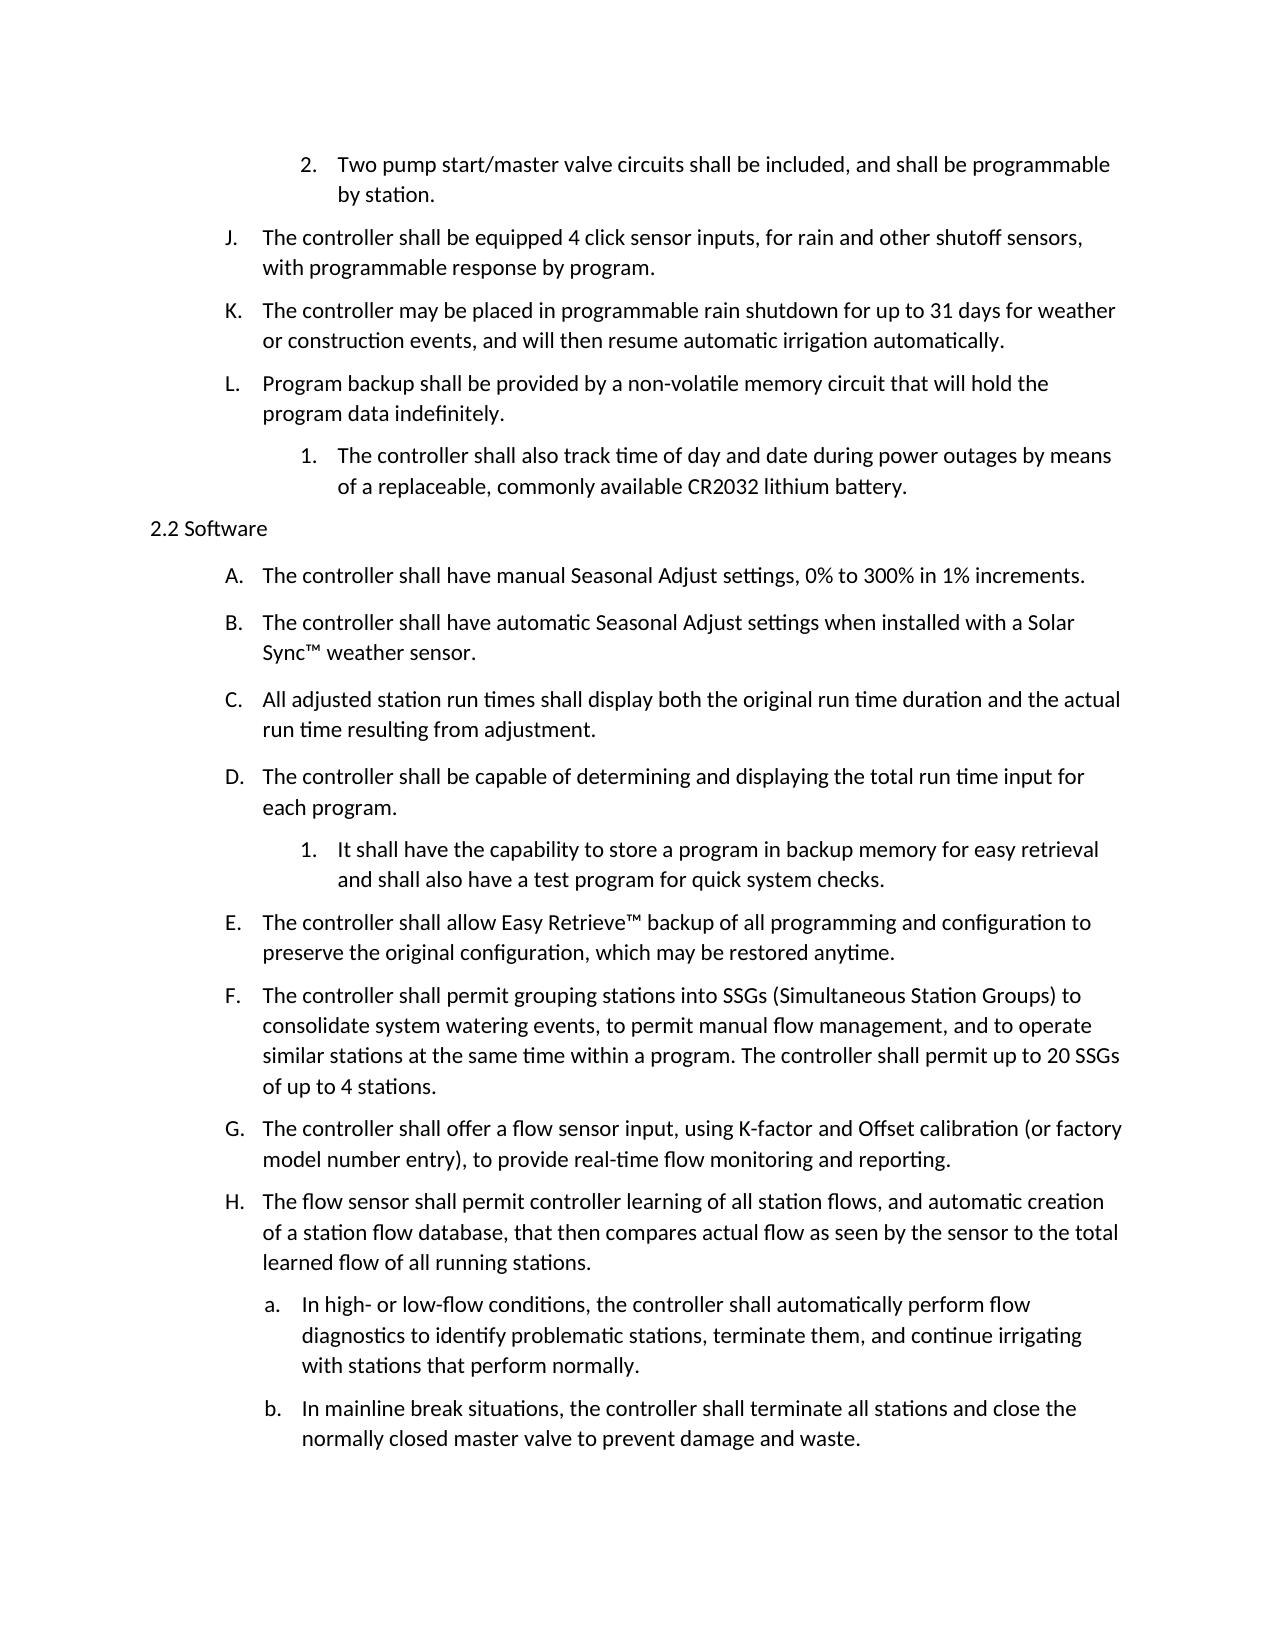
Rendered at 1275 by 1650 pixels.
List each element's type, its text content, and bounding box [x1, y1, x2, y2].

list The flow sensor shall permit controller learning of all station flows, and automatic creation of a station flow database, that then compares actual flow as seen by the sensor to the total learned flow of all running stations. [225, 1187, 1125, 1276]
list The controller shall permit grouping stations into SSGs (Simultaneous Station Groups) to consolidate system watering events, to permit manual flow management, and to operate similar stations at the same time within a program. The controller shall permit up to 20 SSGs of up to 4 stations. [225, 981, 1125, 1100]
text 2.2 Software [150, 514, 1125, 543]
list In mainline break situations, the controller shall terminate all stations and close the normally closed master valve to prevent damage and waste. [264, 1394, 1125, 1452]
list It shall have the capability to store a program in backup memory for easy retrieval and shall also have a test program for quick system checks. [300, 835, 1125, 894]
list The controller shall be equipped 4 click sensor inputs, for rain and other shutoff sensors, with programmable response by program. [225, 223, 1125, 281]
list The controller shall allow Easy Retrieve™ backup of all programming and configuration to preserve the original configuration, which may be restored anytime. [225, 908, 1125, 967]
list Two pump start/master valve circuits shall be included, and shall be programmable by station. [300, 150, 1125, 208]
list The controller shall offer a flow sensor input, using K-factor and Offset calibration (or factory model number entry), to provide real-time flow monitoring and reporting. [225, 1114, 1125, 1173]
list The controller shall also track time of day and date during power outages by means of a replaceable, commonly available CR2032 lithium battery. [300, 442, 1125, 500]
list All adjusted station run times shall display both the original run time duration and the actual run time resulting from adjustment. [225, 685, 1125, 744]
list The controller shall have automatic Seasonal Adjust settings when installed with a Solar Sync™ weather sensor. [225, 608, 1125, 667]
list The controller may be placed in programmable rain shutdown for up to 31 days for weather or construction events, and will then resume automatic irrigation automatically. [225, 296, 1125, 354]
list The controller shall be capable of determining and displaying the total run time input for each program. [225, 762, 1125, 821]
list Program backup shall be provided by a non-volatile memory circuit that will hold the program data indefinitely. [225, 369, 1125, 427]
list In high- or low-flow conditions, the controller shall automatically perform flow diagnostics to identify problematic stations, terminate them, and continue irrigating with stations that perform normally. [264, 1291, 1125, 1379]
list The controller shall have manual Seasonal Adjust settings, 0% to 300% in 1% increments. [225, 561, 1125, 589]
